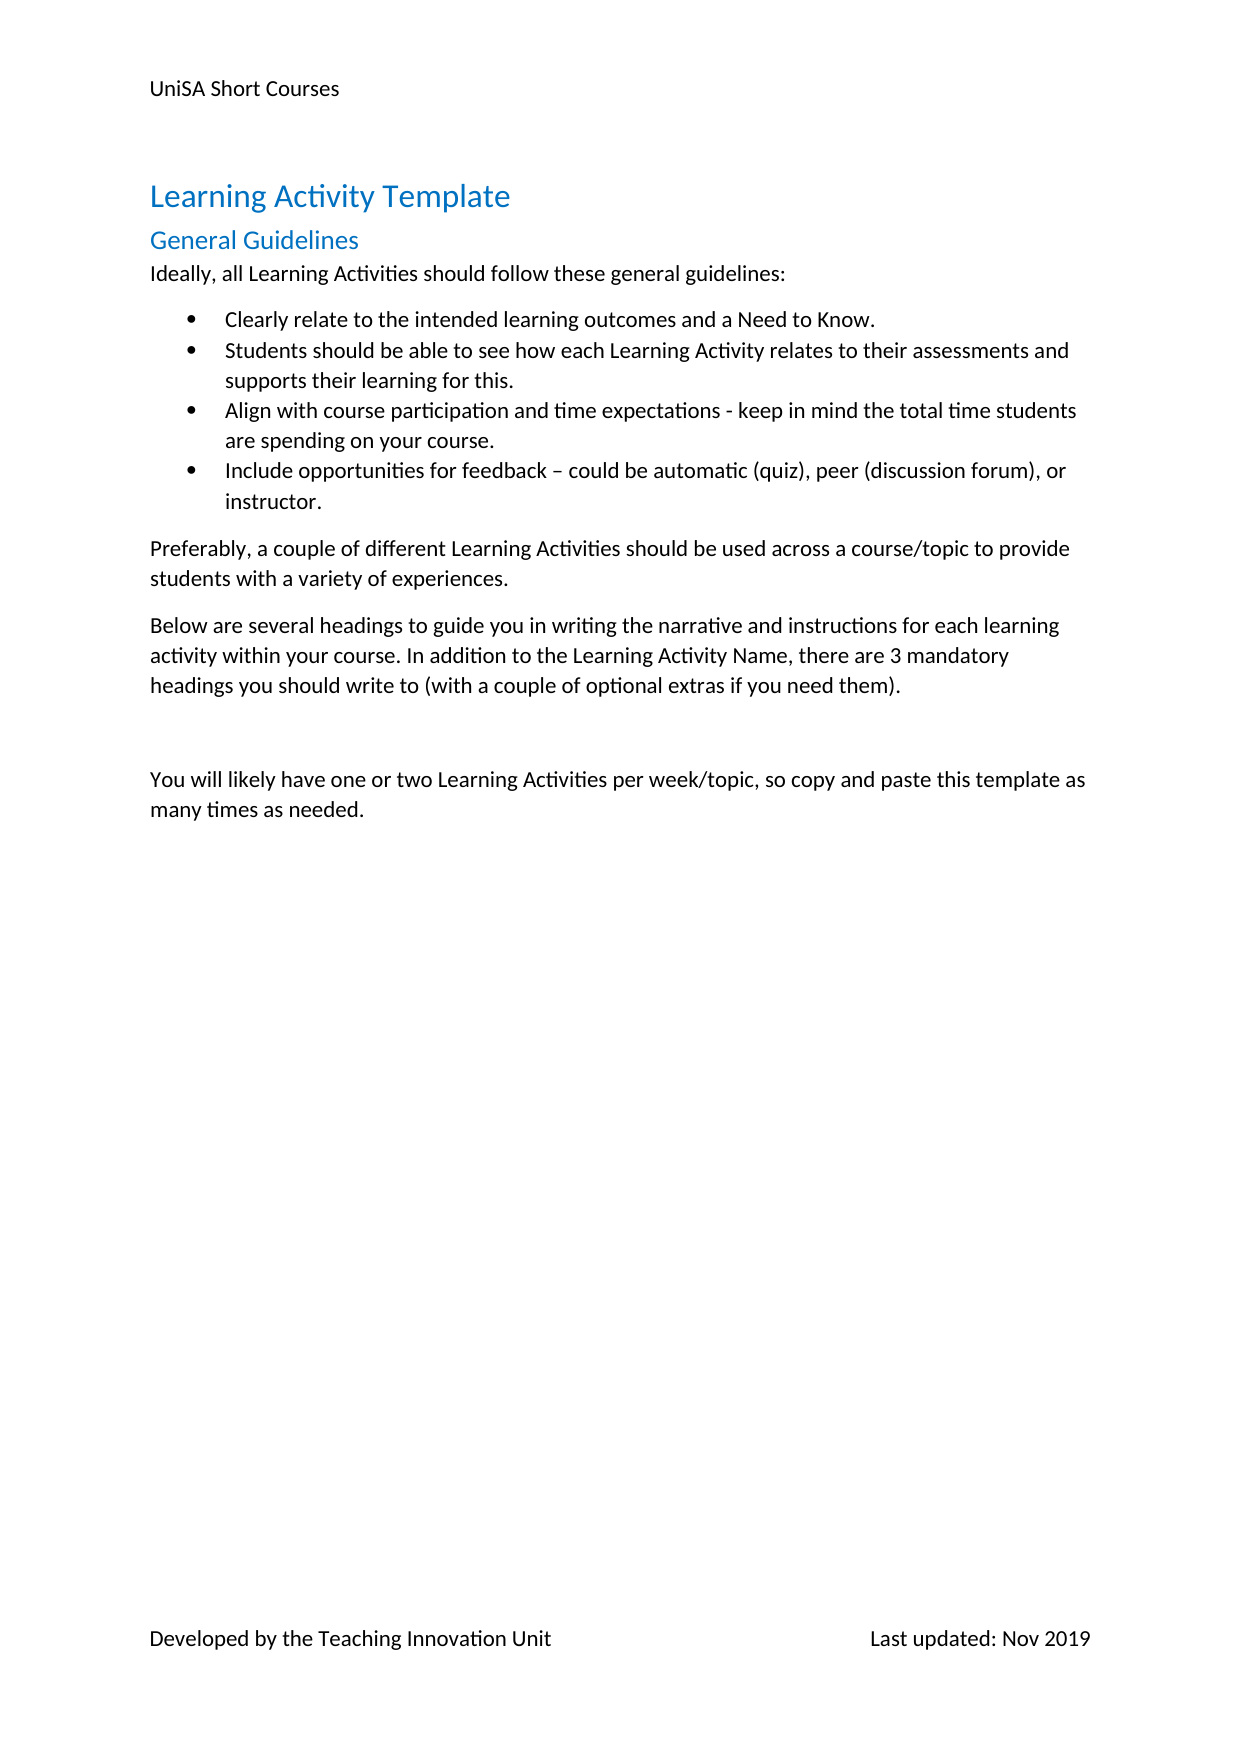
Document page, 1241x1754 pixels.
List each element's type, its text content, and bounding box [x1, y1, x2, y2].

text Preferably, a couple of different Learning Activities should be used across a course/topic to provide students with a variety of experiences. [150, 534, 1090, 592]
text Ideally, all Learning Activities should follow these general guidelines: [150, 259, 1090, 287]
text Below are several headings to guide you in writing the narrative and instructions for each learning activity within your course. In addition to the Learning Activity Name, there are 3 mandatory headings you should write to (with a couple of optional extras if you need them). [150, 611, 1090, 699]
list Students should be able to see how each Learning Activity relates to their assessments and supports their learning for this. [187, 336, 1090, 394]
list Clearly relate to the intended learning outcomes and a Need to Know. [187, 306, 1090, 334]
list Align with course participation and time expectations - keep in mind the total time students are spending on your course. [187, 396, 1090, 454]
subtitle Learning Activity Template [150, 175, 1090, 216]
text You will likely have one or two Learning Activities per week/topic, so copy and paste this template as many times as needed. [150, 765, 1090, 823]
subtitle General Guidelines [150, 223, 1090, 256]
list Include opportunities for feedback – could be automatic (quiz), peer (discussion forum), or instructor. [187, 457, 1090, 515]
